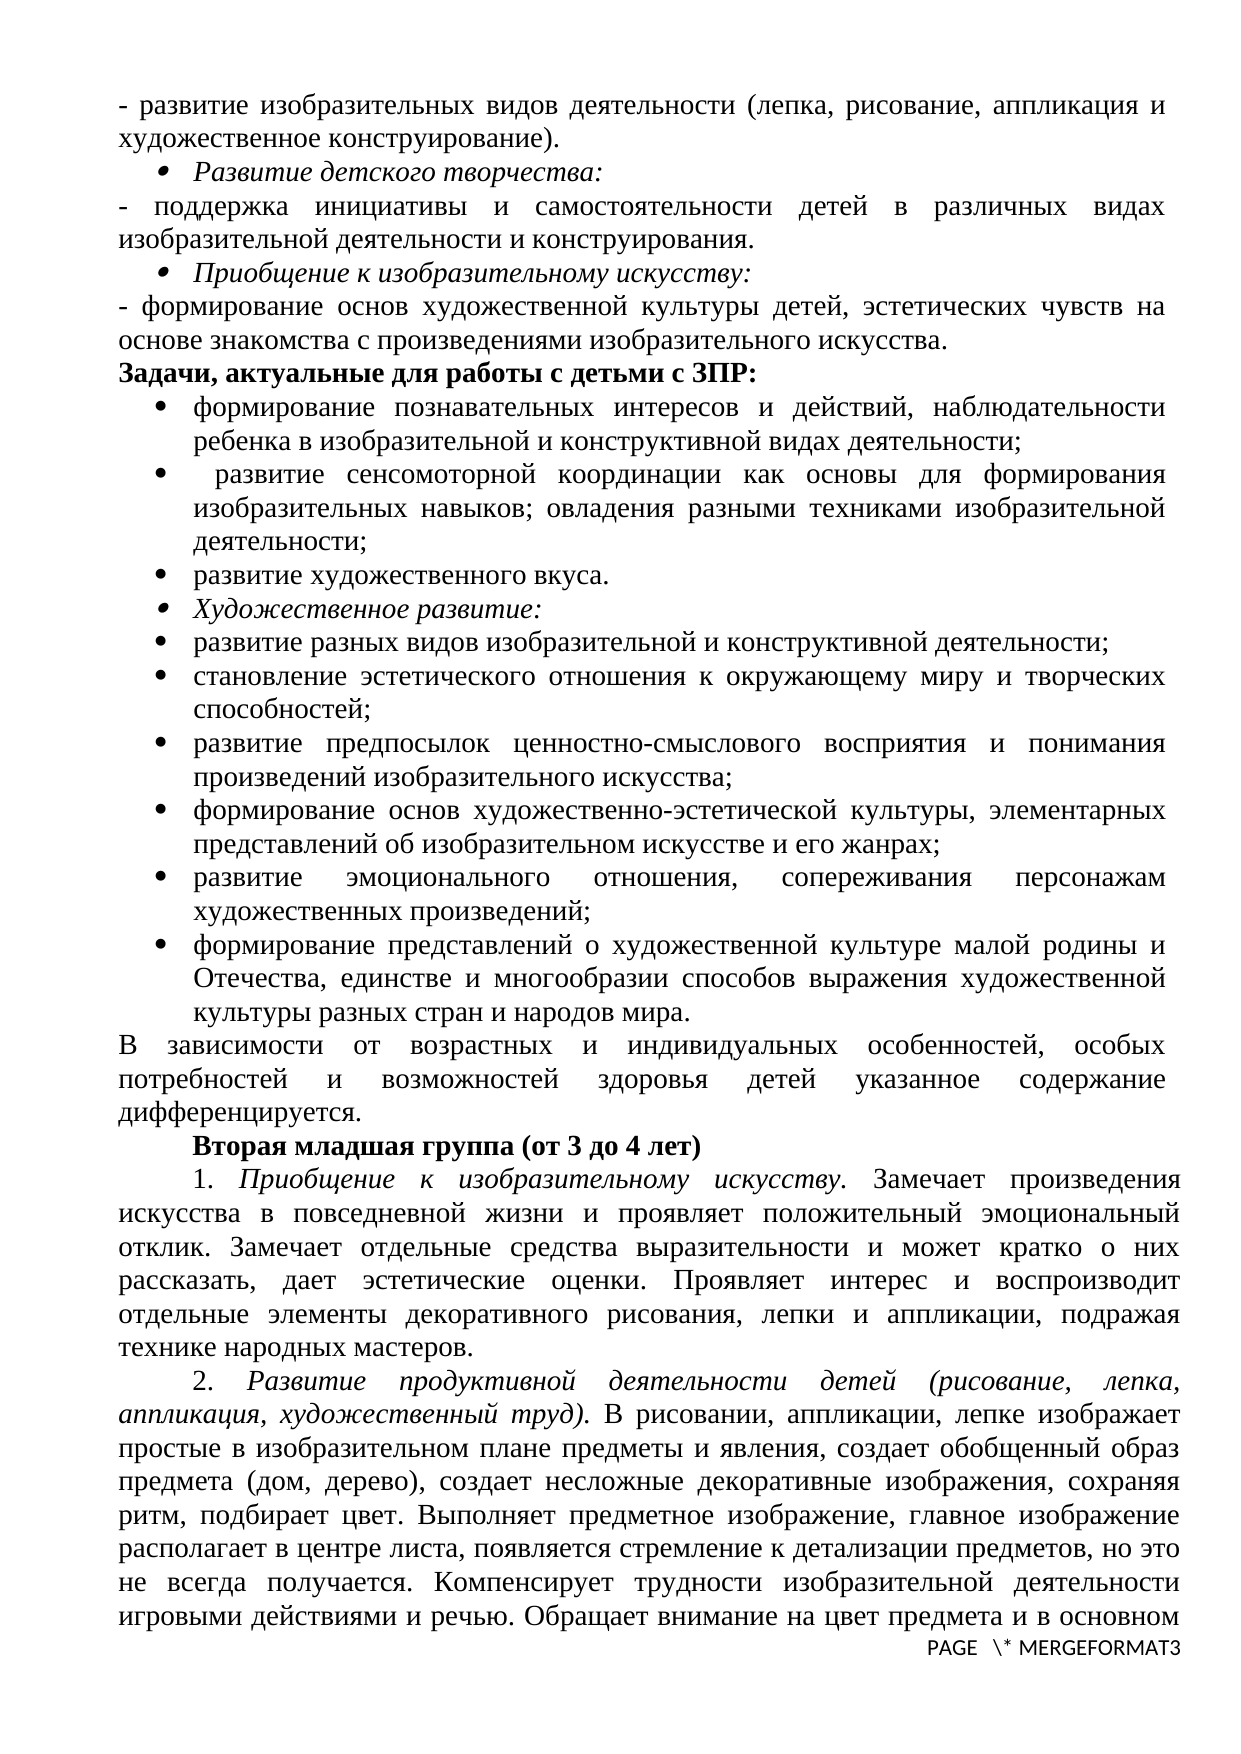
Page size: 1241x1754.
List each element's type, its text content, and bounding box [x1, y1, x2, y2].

list формирование познавательных интересов и действий, наблюдательности ребенка в изобразительной и конструктивной видах деятельности; [156, 389, 1167, 456]
list развитие эмоционального отношения, сопереживания персонажам художественных произведений; [156, 859, 1167, 927]
text Задачи, актуальные для работы с детьми с ЗПР: [118, 356, 1167, 389]
text Вторая младшая группа (от 3 до 4 лет) [118, 1128, 1181, 1162]
list Художественное развитие: [156, 591, 1167, 624]
text - поддержка инициативы и самостоятельности детей в различных видах изобразительной деятельности и конструирования. [118, 188, 1167, 255]
list формирование представлений о художественной культуре малой родины и Отечества, единстве и многообразии способов выражения художественной культуры разных стран и народов мира. [156, 927, 1167, 1027]
list становление эстетического отношения к окружающему миру и творческих способностей; [156, 658, 1167, 725]
list Развитие детского творчества: [156, 154, 1167, 188]
list развитие художественного вкуса. [156, 557, 1167, 591]
text - формирование основ художественной культуры детей, эстетических чувств на основе знакомства с произведениями изобразительного искусства. [118, 288, 1167, 356]
text В зависимости от возрастных и индивидуальных особенностей, особых потребностей и возможностей здоровья детей указанное содержание дифференцируется. [118, 1027, 1167, 1128]
list формирование основ художественно-эстетической культуры, элементарных представлений об изобразительном искусстве и его жанрах; [156, 792, 1167, 859]
list развитие разных видов изобразительной и конструктивной деятельности; [156, 624, 1167, 658]
list Приобщение к изобразительному искусству: [156, 255, 1167, 288]
list развитие сенсомоторной координации как основы для формирования изобразительных навыков; овладения разными техниками изобразительной деятельности; [156, 456, 1167, 557]
text 1. Приобщение к изобразительному искусству. Замечает произведения искусства в повседневной жизни и проявляет положительный эмоциональный отклик. Замечает отдельные средства выразительности и может кратко о них рассказать, дает эстетические оценки. Проявляет интерес и воспроизводит отдельные элементы декоративного рисования, лепки и аппликации, подражая технике народных мастеров. [118, 1162, 1181, 1363]
text - развитие изобразительных видов деятельности (лепка, рисование, аппликация и художественное конструирование). [118, 87, 1167, 154]
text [118, 1363, 1181, 1631]
list развитие предпосылок ценностно-смыслового восприятия и понимания произведений изобразительного искусства; [156, 725, 1167, 792]
